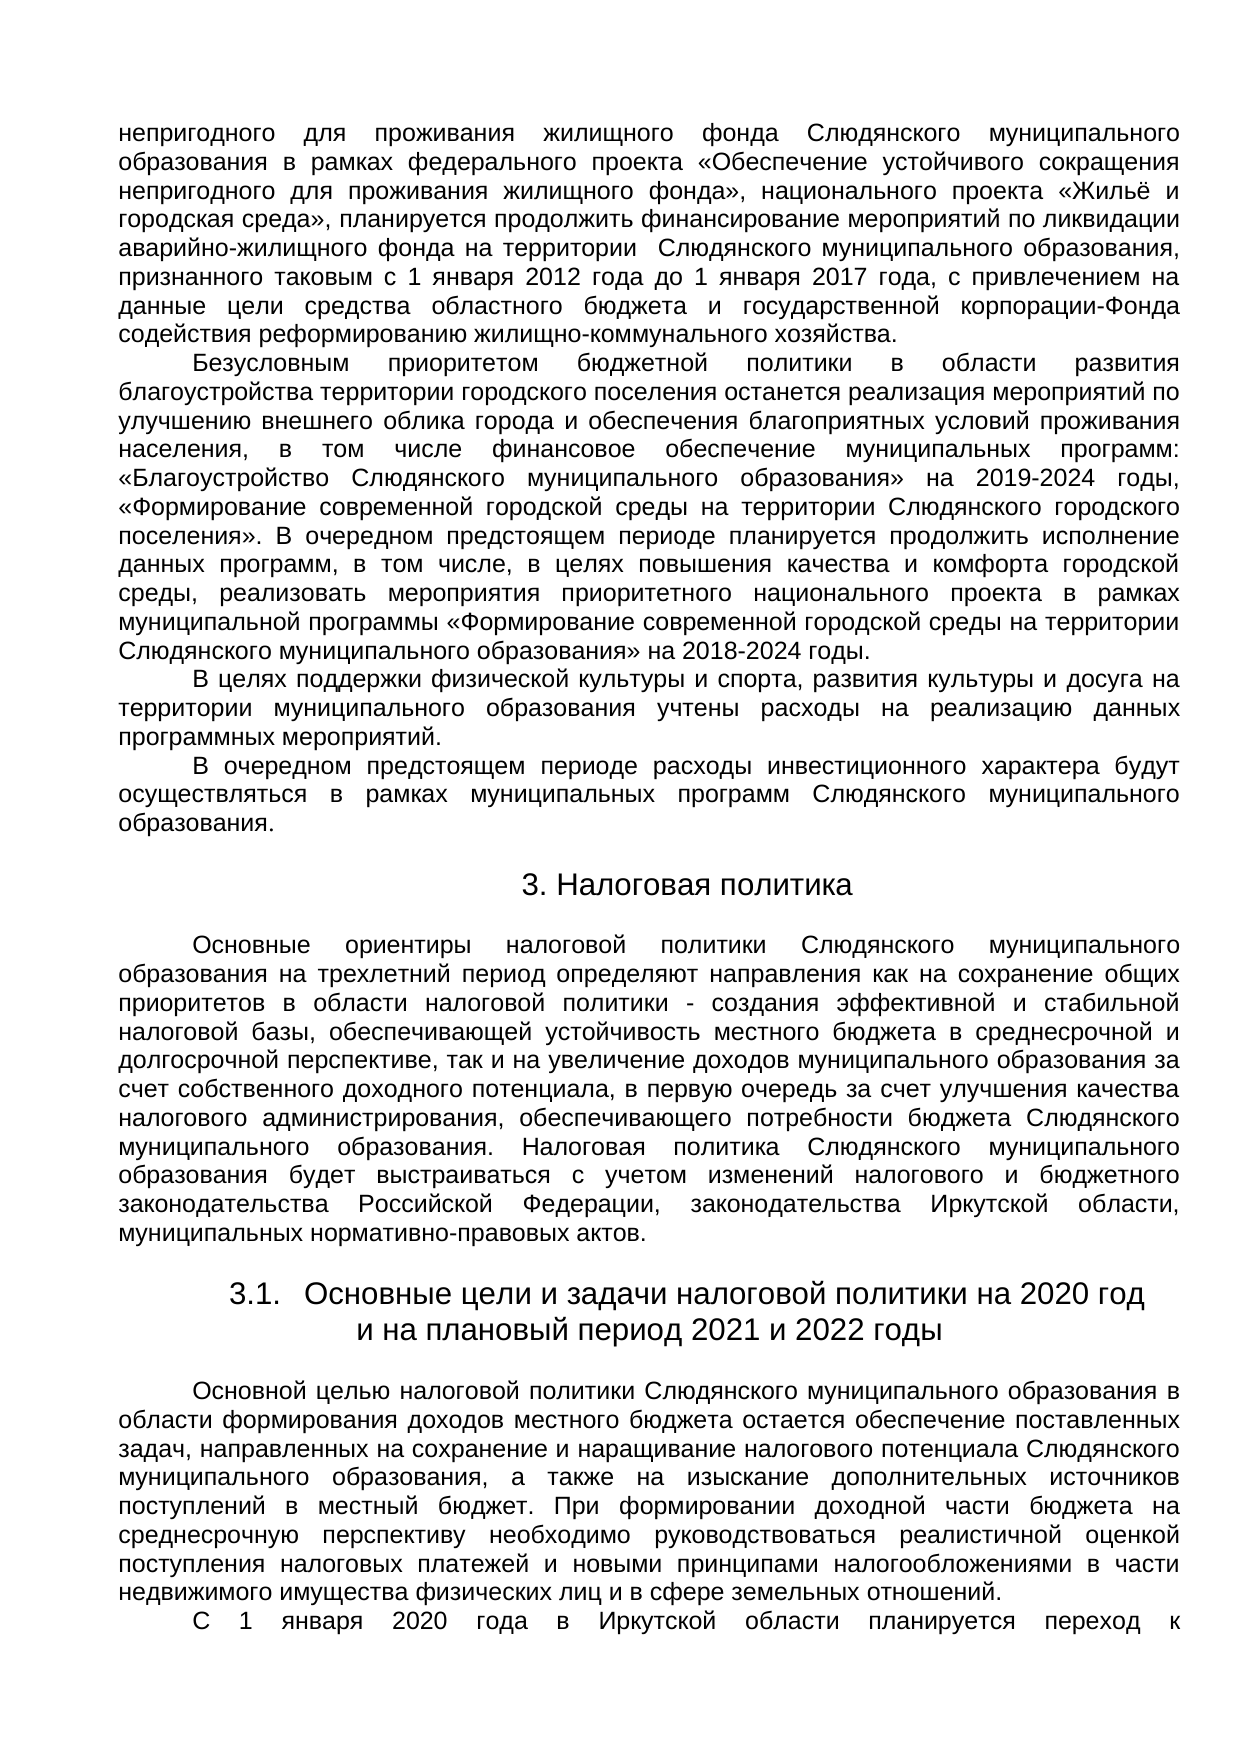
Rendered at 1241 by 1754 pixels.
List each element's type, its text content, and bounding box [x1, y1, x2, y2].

list Основные цели и задачи налоговой политики на 2020 год [193, 1275, 1181, 1311]
text В очередном предстоящем периоде расходы инвестиционного характера будут осуществляться в рамках муниципальных программ Слюдянского муниципального образования. [118, 751, 1181, 837]
list 3. Налоговая политика [193, 866, 1181, 902]
text Основные ориентиры налоговой политики Слюдянского муниципального образования на трехлетний период определяют направления как на сохранение общих приоритетов в области налоговой политики - создания эффективной и стабильной налоговой базы, обеспечивающей устойчивость местного бюджета в среднесрочной и долгосрочной перспективе, так и на увеличение доходов муниципального образования за счет собственного доходного потенциала, в первую очередь за счет улучшения качества налогового администрирования, обеспечивающего потребности бюджета Слюдянского муниципального образования. Налоговая политика Слюдянского муниципального образования будет выстраиваться с учетом изменений налогового и бюджетного законодательства Российской Федерации, законодательства Иркутской области, муниципальных нормативно-правовых актов. [118, 930, 1181, 1247]
text Основной целью налоговой политики Слюдянского муниципального образования в области формирования доходов местного бюджета остается обеспечение поставленных задач, направленных на сохранение и наращивание налогового потенциала Слюдянского муниципального образования, а также на изыскание дополнительных источников поступлений в местный бюджет. При формировании доходной части бюджета на среднесрочную перспективу необходимо руководствоваться реалистичной оценкой поступления налоговых платежей и новыми принципами налогообложениями в части недвижимого имущества физических лиц и в сфере земельных отношений. [118, 1376, 1181, 1606]
list и на плановый период 2021 и 2022 годы [118, 1311, 1181, 1347]
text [118, 118, 1181, 348]
text Безусловным приоритетом бюджетной политики в области развития благоустройства территории городского поселения останется реализация мероприятий по улучшению внешнего облика города и обеспечения благоприятных условий проживания населения, в том числе финансовое обеспечение муниципальных программ: «Благоустройство Слюдянского муниципального образования» на 2019-2024 годы, «Формирование современной городской среды на территории Слюдянского городского поселения». В очередном предстоящем периоде планируется продолжить исполнение данных программ, в том числе, в целях повышения качества и комфорта городской среды, реализовать мероприятия приоритетного национального проекта в рамках муниципальной программы «Формирование современной городской среды на территории Слюдянского муниципального образования» на 2018-2024 годы. [118, 348, 1181, 664]
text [118, 1606, 1181, 1635]
text В целях поддержки физической культуры и спорта, развития культуры и досуга на территории муниципального образования учтены расходы на реализацию данных программных мероприятий. [118, 664, 1181, 751]
